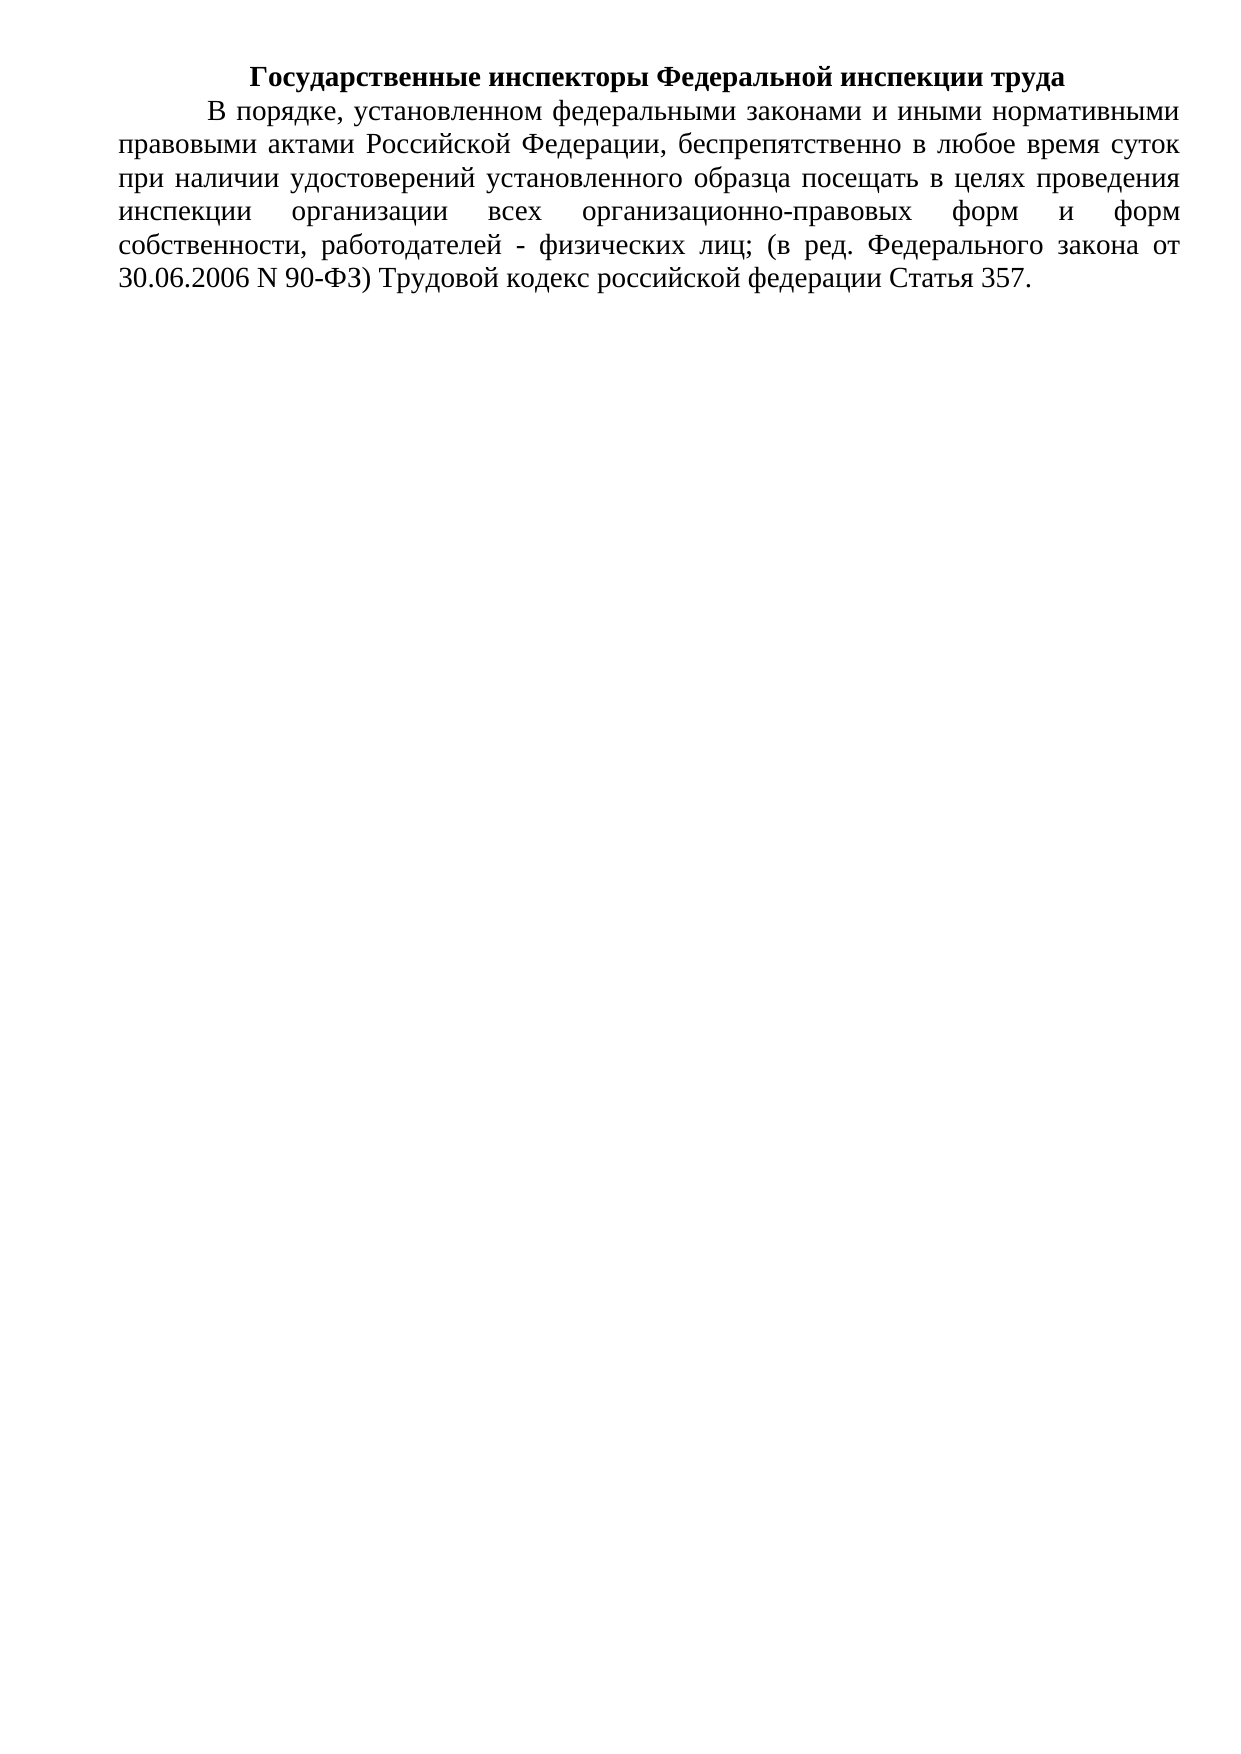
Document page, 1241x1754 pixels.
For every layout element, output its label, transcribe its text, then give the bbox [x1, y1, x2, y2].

text В порядке, установленном федеральными законами и иными нормативными правовыми актами Российской Федерации, беспрепятственно в любое время суток при наличии удостоверений установленного образца посещать в целях проведения инспекции организации всех организационно-правовых форм и форм собственности, работодателей - физических лиц; (в ред. Федерального закона от 30.06.2006 N 90-ФЗ) Трудовой кодекс российской федерации Статья 357. [118, 93, 1181, 294]
text Государственные инспекторы Федеральной инспекции труда [118, 59, 1181, 93]
